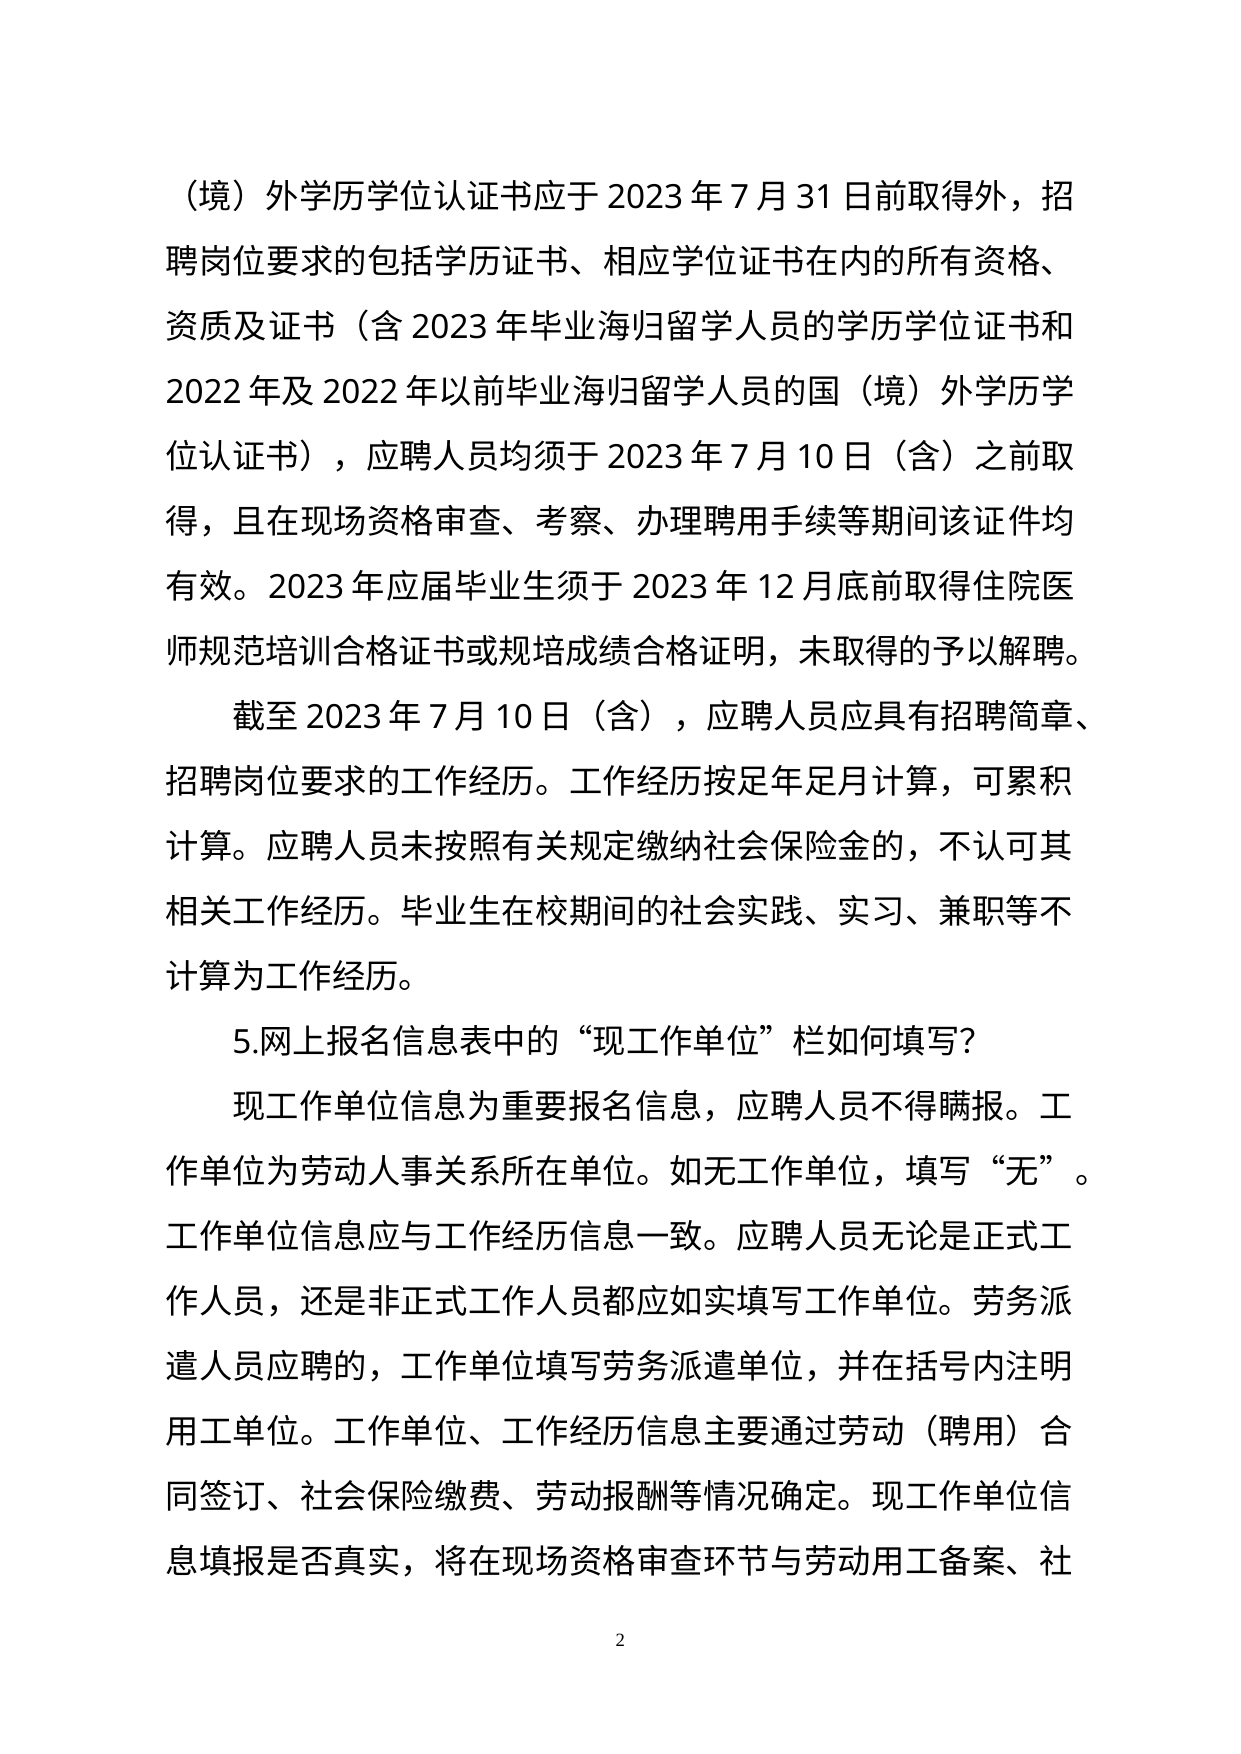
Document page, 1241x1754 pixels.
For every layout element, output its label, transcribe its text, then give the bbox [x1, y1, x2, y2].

text 5.网上报名信息表中的“现工作单位”栏如何填写？ [165, 1007, 1075, 1072]
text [165, 1072, 1075, 1592]
text 截至2023年7月10日（含），应聘人员应具有招聘简章、招聘岗位要求的工作经历。工作经历按足年足月计算，可累积计算。应聘人员未按照有关规定缴纳社会保险金的，不认可其相关工作经历。毕业生在校期间的社会实践、实习、兼职等不计算为工作经历。 [165, 682, 1075, 1007]
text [165, 162, 1075, 682]
